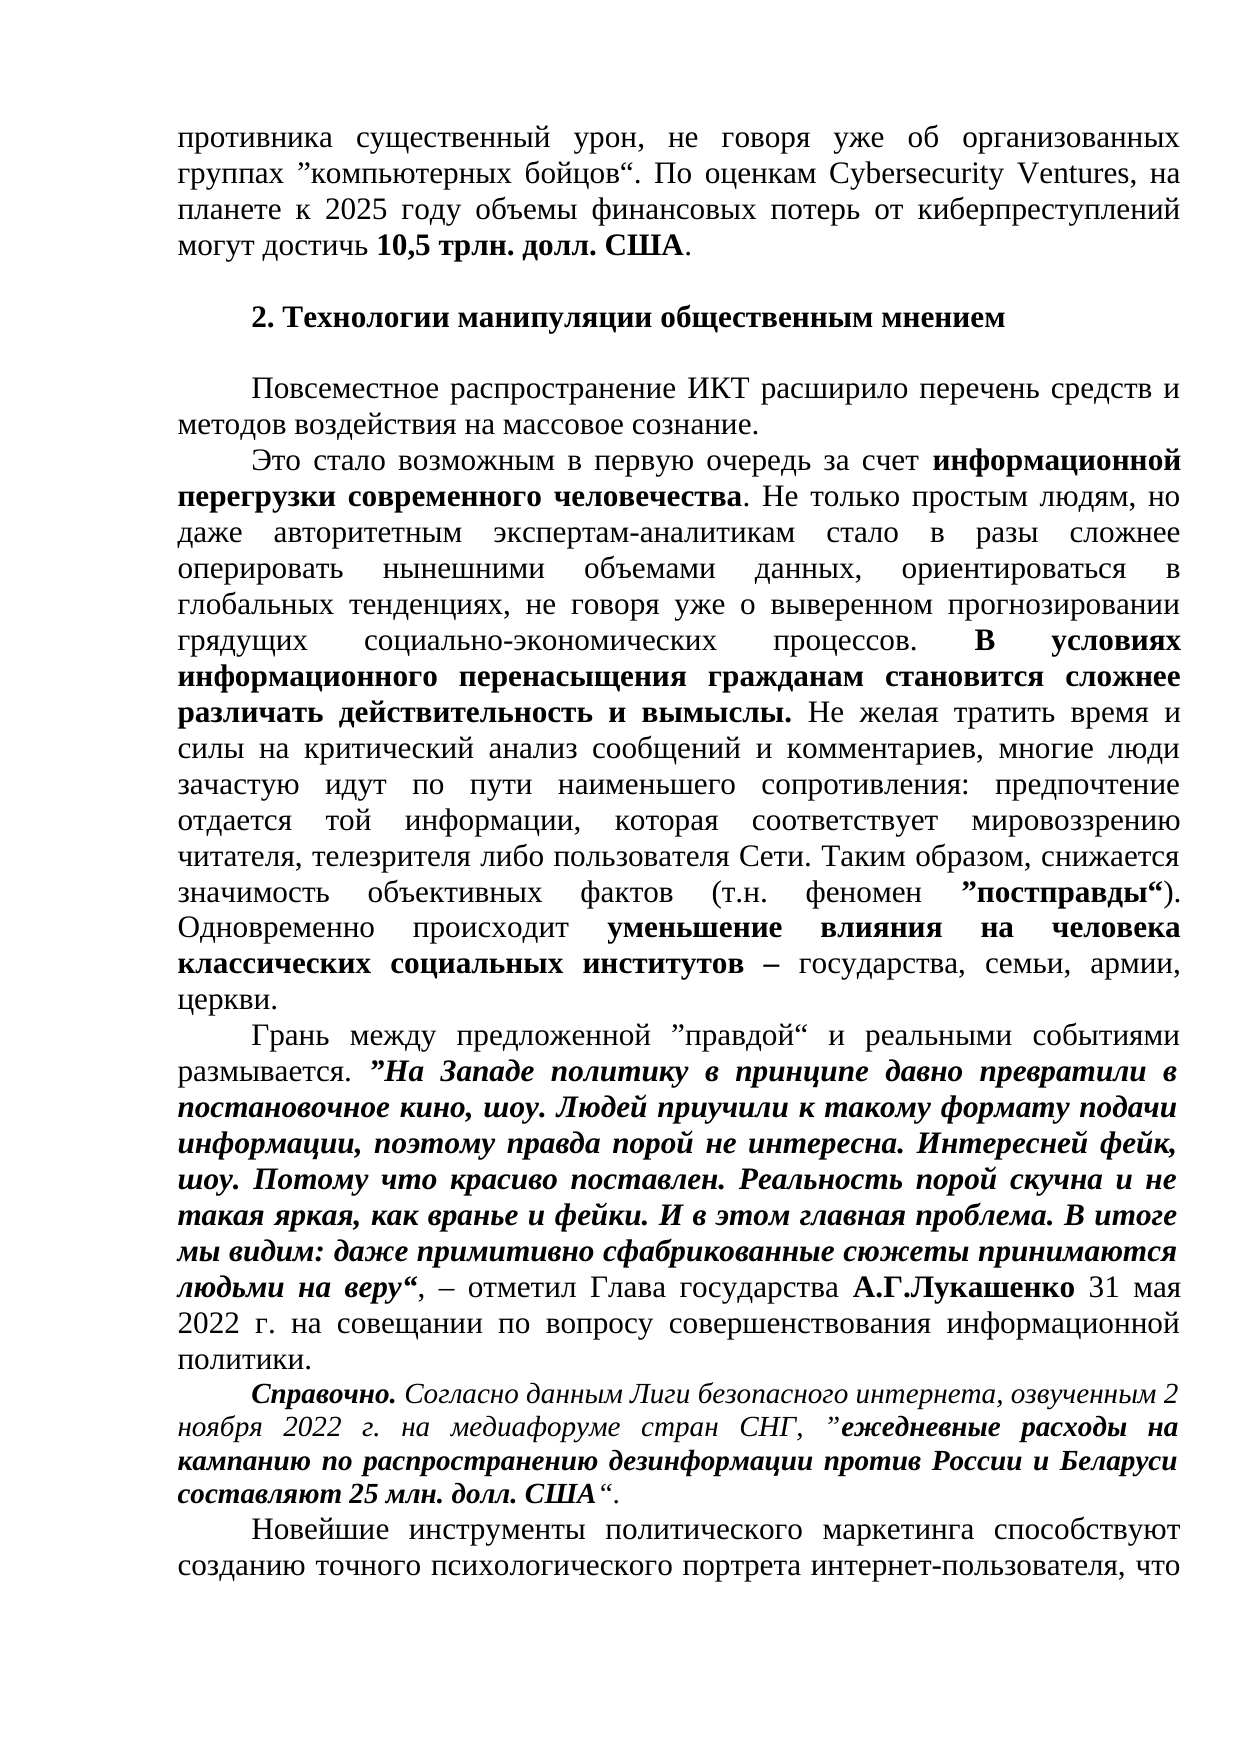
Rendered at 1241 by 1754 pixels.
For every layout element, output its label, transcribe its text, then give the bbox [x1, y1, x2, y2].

text Справочно. Согласно данным Лиги безопасного интернета, озвученным 2 ноября 2022 г. на медиафоруме стран СНГ, ”ежедневные расходы на кампанию по распространению дезинформации против России и Беларуси составляют 25 млн. долл. США“. [177, 1376, 1181, 1510]
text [177, 1510, 1181, 1582]
text Грань между предложенной ”правдой“ и реальными событиями размывается. ”На Западе политику в принципе давно превратили в постановочное кино, шоу. Людей приучили к такому формату подачи информации, поэтому правда порой не интересна. Интересней фейк, шоу. Потому что красиво поставлен. Реальность порой скучна и не такая яркая, как вранье и фейки. И в этом главная проблема. В итоге мы видим: даже примитивно сфабрикованные сюжеты принимаются людьми на веру“, – отметил Глава государства А.Г.Лукашенко 31 мая 2022 г. на совещании по вопросу совершенствования информационной политики. [177, 1017, 1181, 1376]
text 2. Технологии манипуляции общественным мнением [177, 298, 1181, 334]
text Повсеместное распространение ИКТ расширило перечень средств и методов воздействия на массовое сознание. [177, 370, 1181, 442]
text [177, 118, 1181, 262]
text Это стало возможным в первую очередь за счет информационной перегрузки современного человечества. Не только простым людям, но даже авторитетным экспертам-аналитикам стало в разы сложнее оперировать нынешними объемами данных, ориентироваться в глобальных тенденциях, не говоря уже о выверенном прогнозировании грядущих социально-экономических процессов. В условиях информационного перенасыщения гражданам становится сложнее различать действительность и вымыслы. Не желая тратить время и силы на критический анализ сообщений и комментариев, многие люди зачастую идут по пути наименьшего сопротивления: предпочтение отдается той информации, которая соответствует мировоззрению читателя, телезрителя либо пользователя Сети. Таким образом, снижается значимость объективных фактов (т.н. феномен ”постправды“). Одновременно происходит уменьшение влияния на человека классических социальных институтов – государства, семьи, армии, церкви. [177, 442, 1181, 1017]
